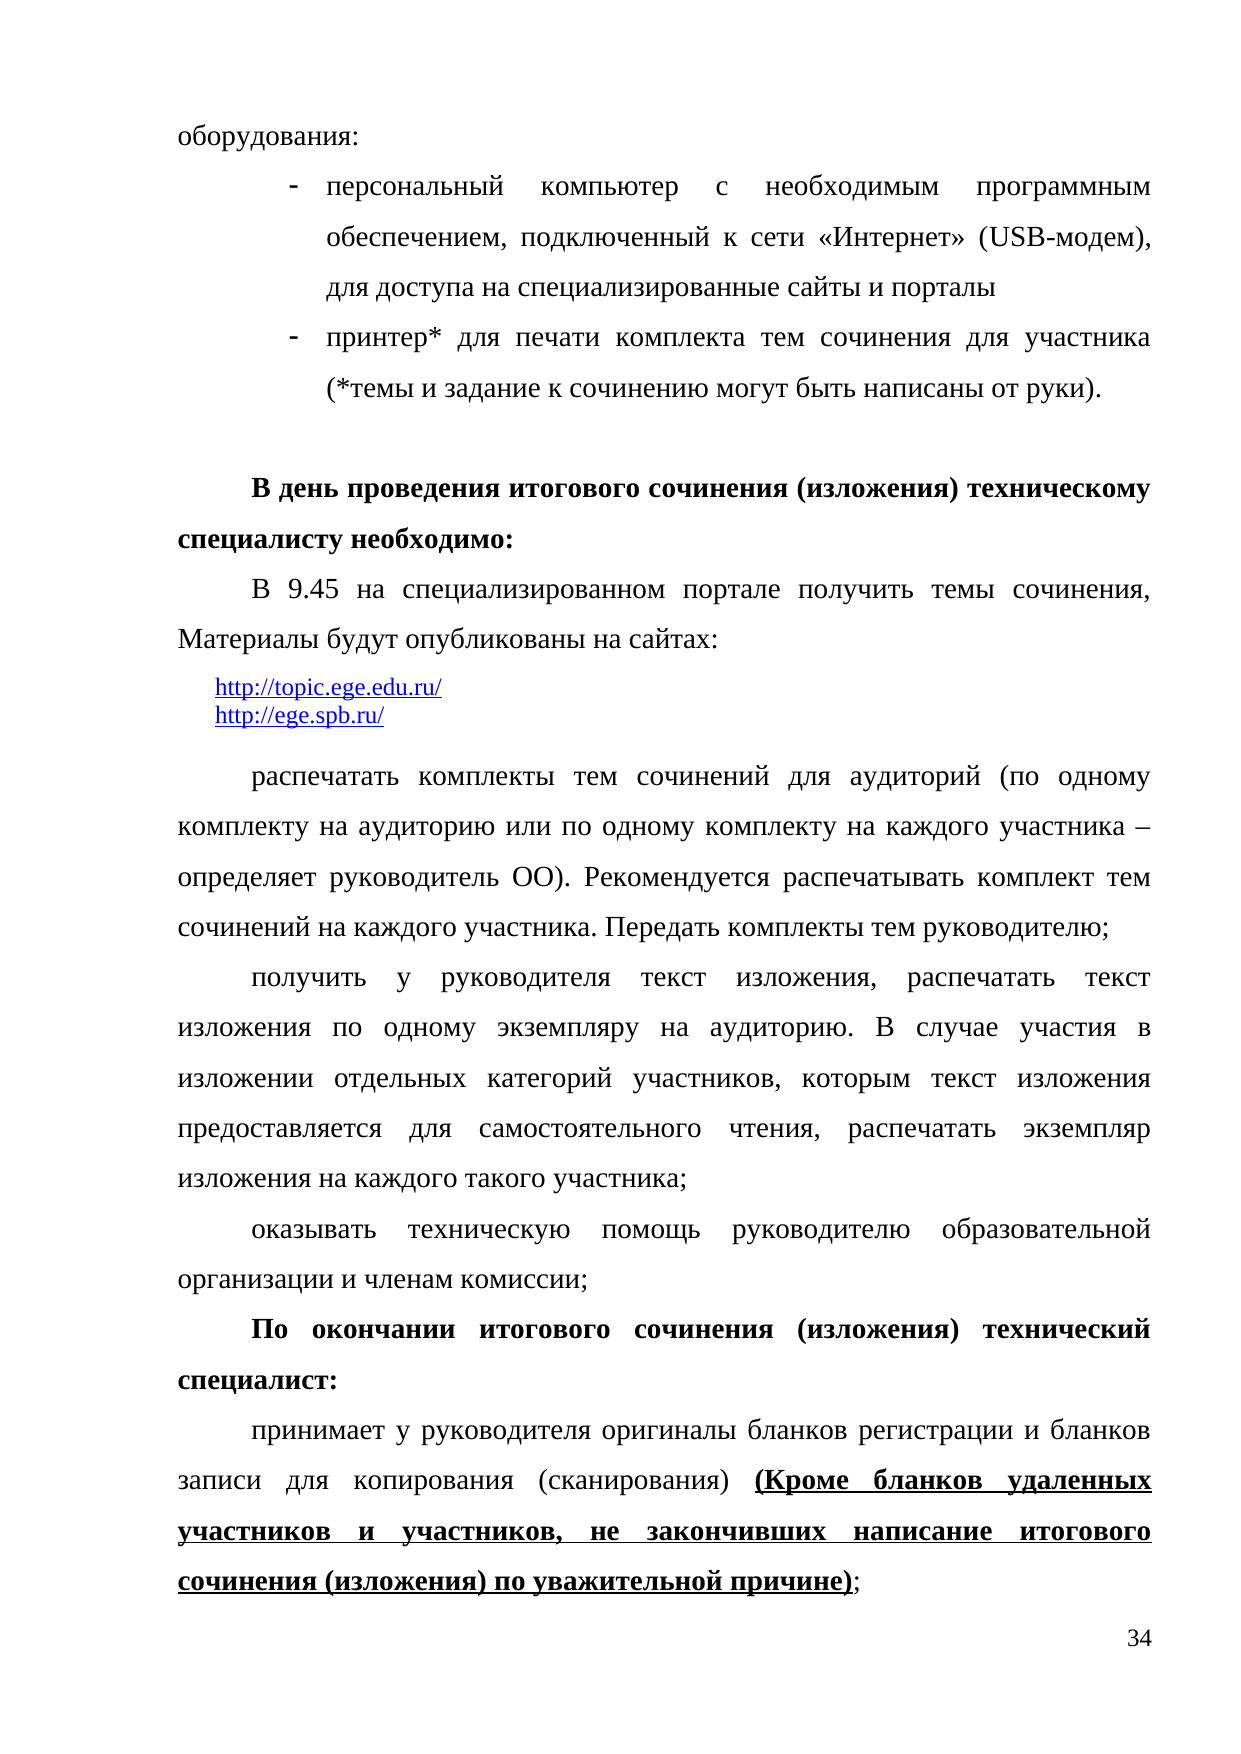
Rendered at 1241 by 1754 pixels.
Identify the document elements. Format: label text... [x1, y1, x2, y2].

text распечатать комплекты тем сочинений для аудиторий (по одному комплекту на аудиторию или по одному комплекту на каждого участника – определяет руководитель ОО). Рекомендуется распечатывать комплект тем сочинений на каждого участника. Передать комплекты тем руководителю; [177, 758, 1152, 942]
list персональный компьютер с необходимым программным обеспечением, подключенный к сети «Интернет» (USB-модем), для доступа на специализированные сайты и порталы [288, 168, 1152, 303]
text получить у руководителя текст изложения, распечатать текст изложения по одному экземпляру на аудиторию. В случае участия в изложении отдельных категорий участников, которым текст изложения предоставляется для самостоятельного чтения, распечатать экземпляр изложения на каждого такого участника; [177, 959, 1152, 1194]
text По окончании итогового сочинения (изложения) технический специалист: [177, 1311, 1152, 1395]
text В день проведения итогового сочинения (изложения) техническому специалисту необходимо: [177, 471, 1152, 554]
text оказывать техническую помощь руководителю образовательной организации и членам комиссии; [177, 1211, 1152, 1295]
text принимает у руководителя оригиналы бланков регистрации и бланков записи для копирования (сканирования) (Кроме бланков удаленных участников и участников, не закончивших написание итогового сочинения (изложения) по уважительной причине); [177, 1543, 1152, 1597]
list принтер* для печати комплекта тем сочинения для участника (*темы и задание к сочинению могут быть написаны от руки). [288, 319, 1152, 403]
text В 9.45 на специализированном портале получить темы сочинения, Материалы будут опубликованы на сайтах: [177, 571, 1152, 655]
text http://topic.ege.edu.ru/ http://ege.spb.ru/ [215, 672, 1152, 758]
text принимает у руководителя оригиналы бланков регистрации и бланков записи для копирования (сканирования) (Кроме бланков удаленных участников и участников, не закончивших написание итогового сочинения (изложения) по уважительной причине); [177, 1412, 1152, 1542]
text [177, 118, 1152, 152]
